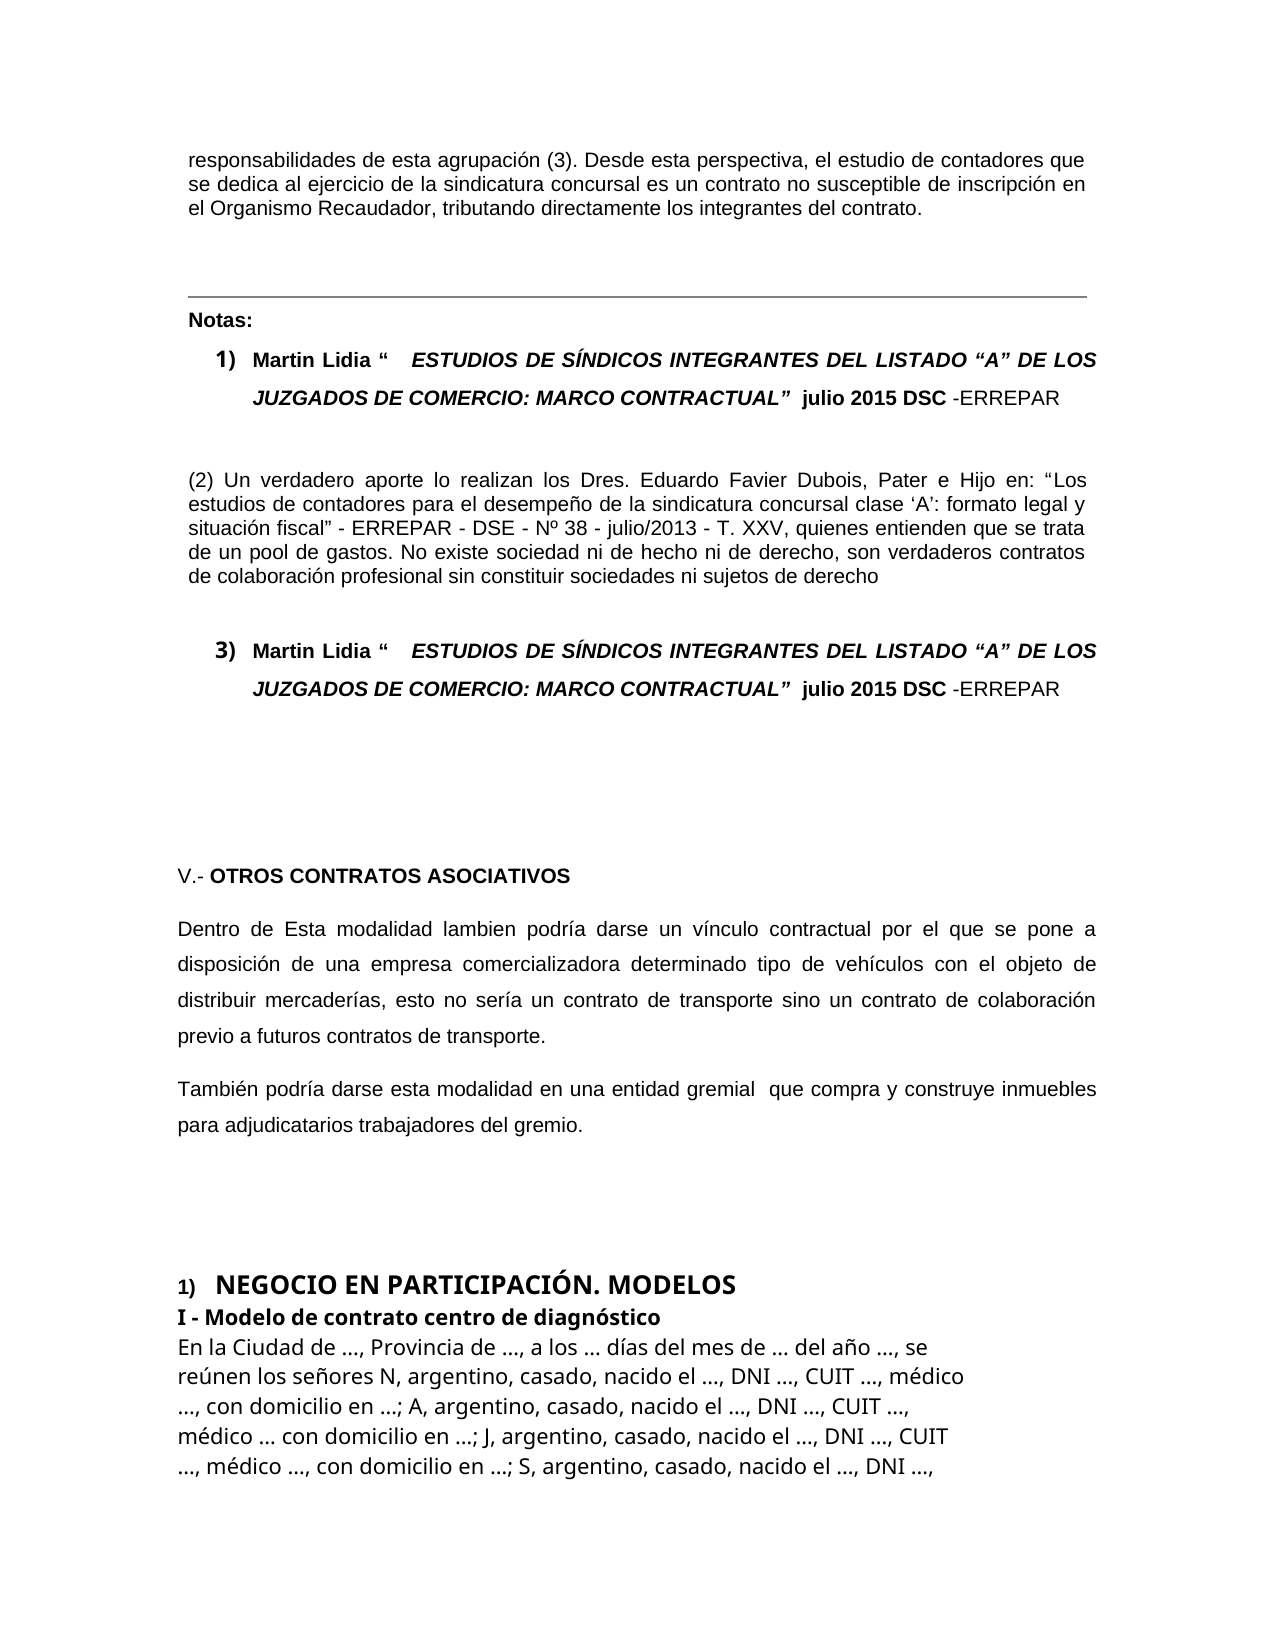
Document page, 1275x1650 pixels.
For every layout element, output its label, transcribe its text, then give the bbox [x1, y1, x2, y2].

text reúnen los señores N, argentino, casado, nacido el …, DNI …, CUIT …, médico [177, 1361, 1098, 1391]
text En la Ciudad de …, Provincia de …, a los … días del mes de … del año …, se [177, 1332, 1098, 1361]
text …, médico …, con domicilio en …; S, argentino, casado, nacido el …, DNI …, [177, 1451, 1098, 1481]
text médico … con domicilio en …; J, argentino, casado, nacido el …, DNI …, CUIT [177, 1421, 1098, 1451]
text Dentro de Esta modalidad lambien podría darse un vínculo contractual por el que se pone a disposición de una empresa comercializadora determinado tipo de vehículos con el objeto de distribuir mercaderías, esto no sería un contrato de transporte sino un contrato de colaboración previo a futuros contratos de transporte. [177, 916, 1098, 1048]
text …, con domicilio en …; A, argentino, casado, nacido el …, DNI …, CUIT …, [177, 1391, 1098, 1421]
text También podría darse esta modalidad en una entidad gremial que compra y construye inmuebles para adjudicatarios trabajadores del gremio. [177, 1077, 1098, 1137]
list Martin Lidia “ ESTUDIOS DE SÍNDICOS INTEGRANTES DEL LISTADO “A” DE LOS JUZGADOS DE COMERCIO: MARCO CONTRACTUAL” julio 2015 DSC -ERREPAR [215, 633, 1098, 701]
text (2) Un verdadero aporte lo realizan los Dres. Eduardo Favier Dubois, Pater e Hijo en: “Los estudios de contadores para el desempeño de la sindicatura concursal clase ‘A’: formato legal y situación fiscal” - ERREPAR - DSE - Nº 38 - julio/2013 - T. XXV, quienes entienden que se trata de un pool de gastos. No existe sociedad ni de hecho ni de derecho, son verdaderos contratos de colaboración profesional sin constituir sociedades ni sujetos de derecho [188, 468, 1087, 588]
text I - Modelo de contrato centro de diagnóstico [177, 1302, 1098, 1332]
text Notas: [188, 298, 1087, 332]
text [188, 148, 1087, 219]
list Martin Lidia “ ESTUDIOS DE SÍNDICOS INTEGRANTES DEL LISTADO “A” DE LOS JUZGADOS DE COMERCIO: MARCO CONTRACTUAL” julio 2015 DSC -ERREPAR [215, 343, 1098, 410]
list NEGOCIO EN PARTICIPACIÓN. MODELOS [177, 1266, 1098, 1302]
text V.- OTROS CONTRATOS ASOCIATIVOS [177, 864, 1098, 888]
